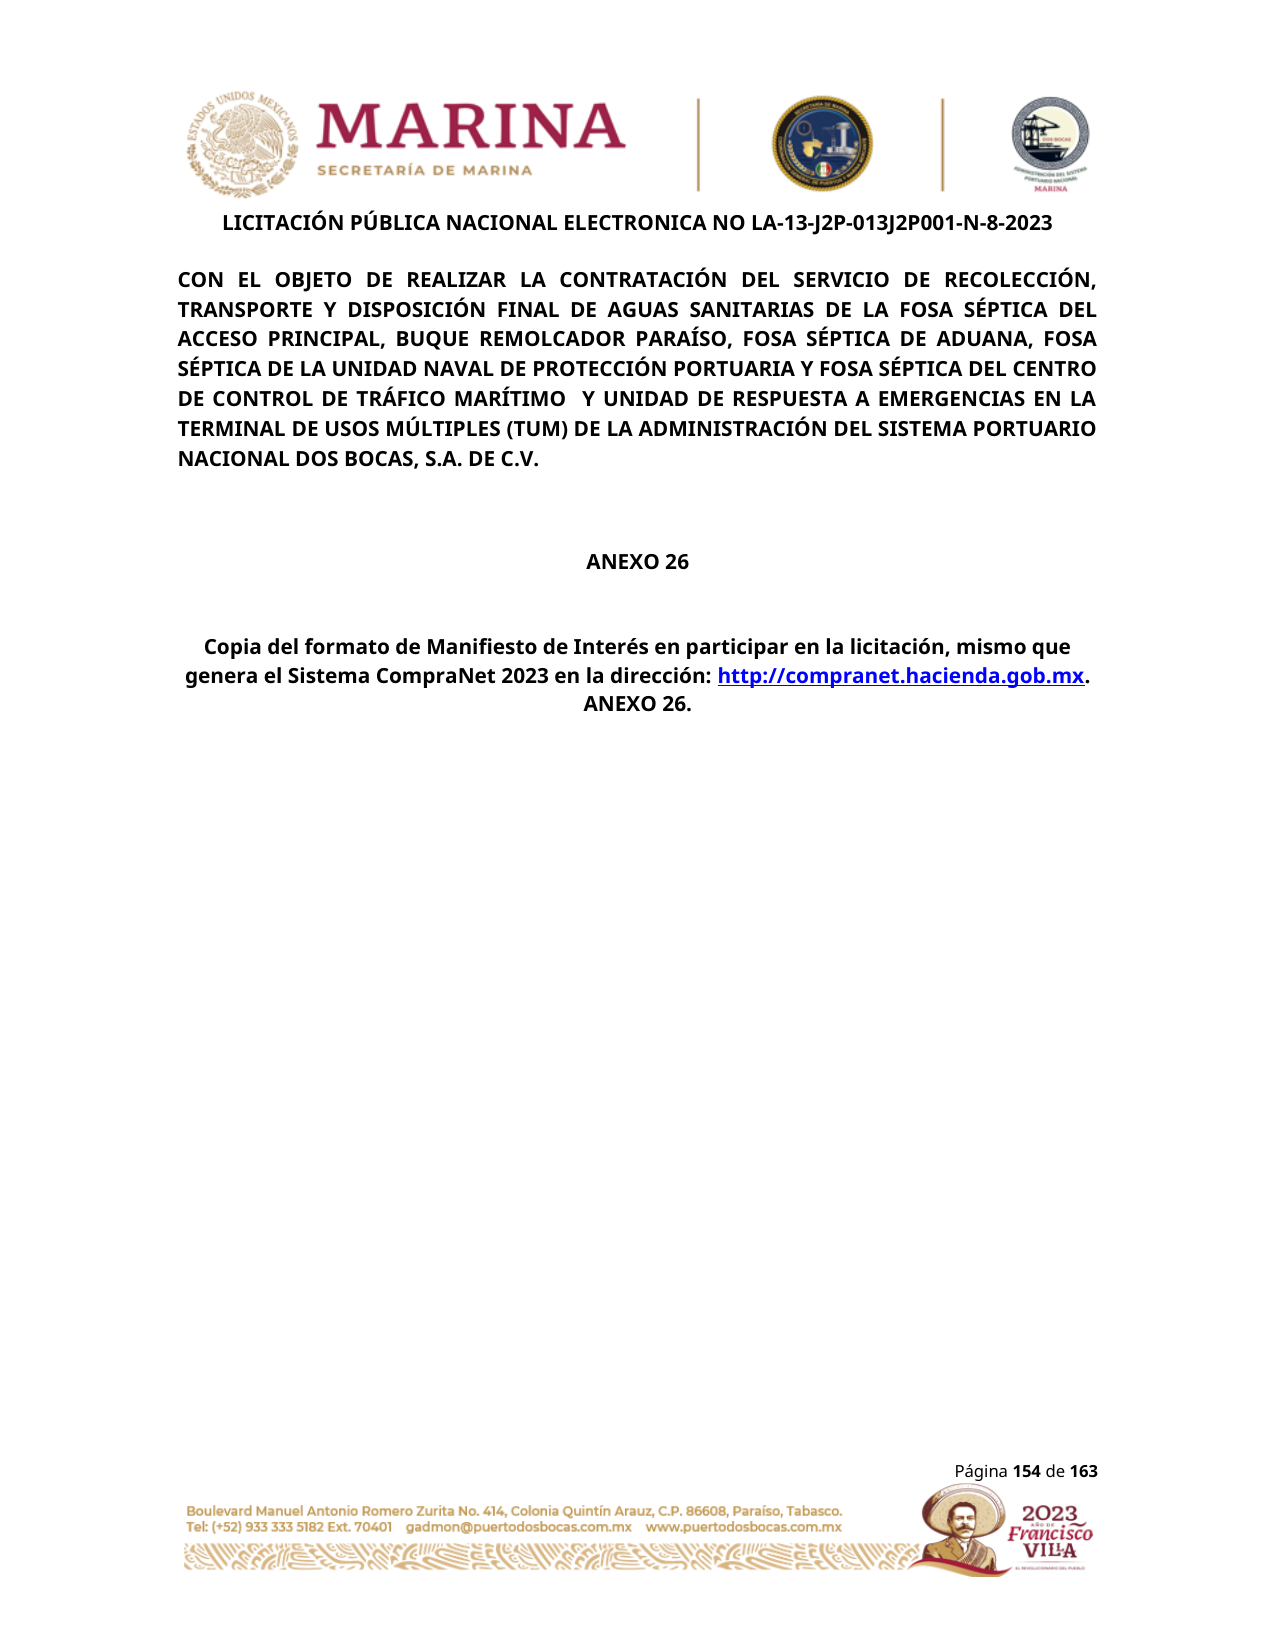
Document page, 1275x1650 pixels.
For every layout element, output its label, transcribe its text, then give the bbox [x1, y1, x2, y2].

picture [177, 73, 1098, 209]
text Copia del formato de Manifiesto de Interés en participar en la licitación, mismo que genera el Sistema CompraNet 2023 en la dirección: http://compranet.hacienda.gob.mx. ANEXO 26. [177, 632, 1098, 718]
picture [177, 1482, 1098, 1577]
text ANEXO 26 [177, 547, 1098, 575]
